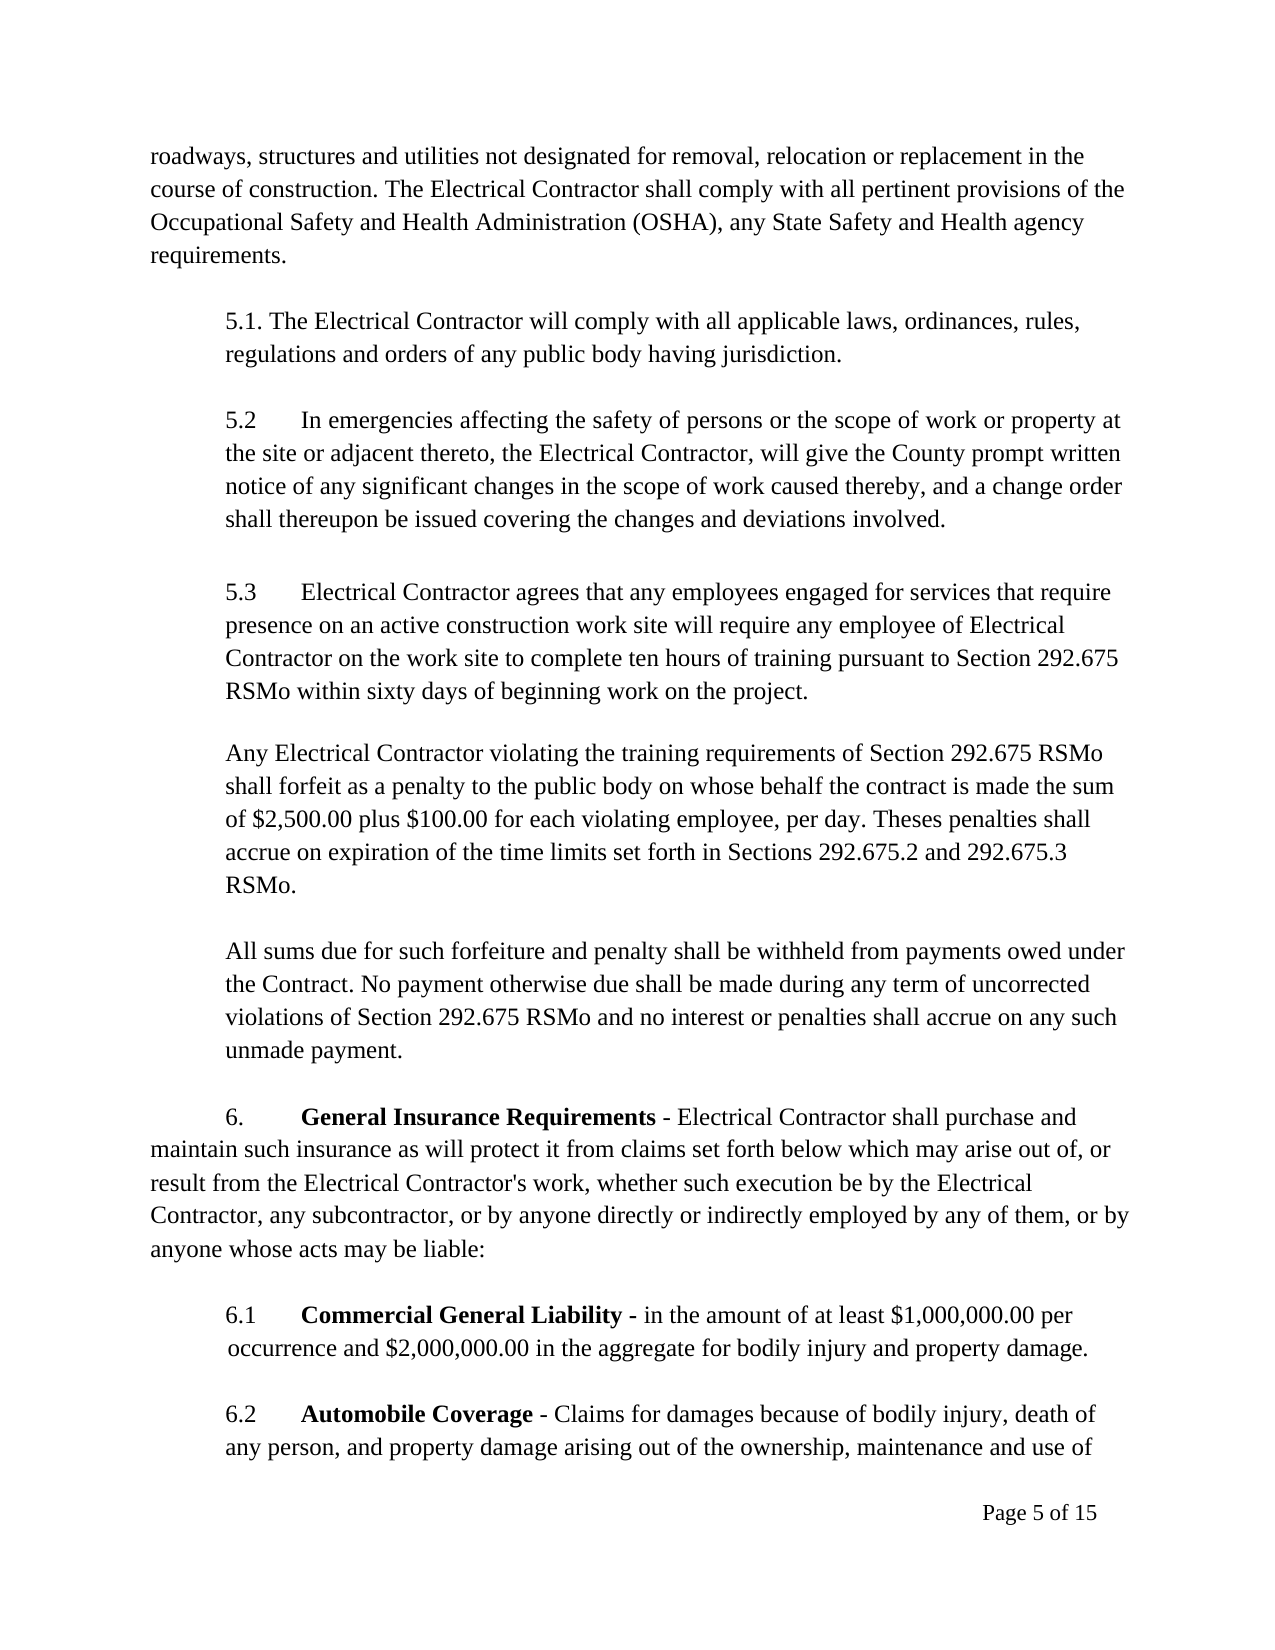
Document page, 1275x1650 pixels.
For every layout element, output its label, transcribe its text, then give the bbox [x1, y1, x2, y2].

text 5.1. The Electrical Contractor will comply with all applicable laws, ordinances, rules, regulations and orders of any public body having jurisdiction. [225, 306, 1095, 368]
list Commercial General Liability - in the amount of at least $1,000,000.00 per occurrence and $2,000,000.00 in the aggregate for bodily injury and property damage. [225, 1300, 1090, 1361]
list General Insurance Requirements - Electrical Contractor shall purchase and maintain such insurance as will protect it from claims set forth below which may arise out of, or result from the Electrical Contractor's work, whether such execution be by the Electrical Contractor, any subcontractor, or by anyone directly or indirectly employed by any of them, or by anyone whose acts may be liable: [150, 1102, 1129, 1262]
text roadways, structures and utilities not designated for removal, relocation or replacement in the course of construction. The Electrical Contractor shall comply with all pertinent provisions of the Occupational Safety and Health Administration (OSHA), any State Safety and Health agency requirements. [150, 141, 1127, 269]
text Any Electrical Contractor violating the training requirements of Section 292.675 RSMo shall forfeit as a penalty to the public body on whose behalf the contract is made the sum of $2,500.00 plus $100.00 for each violating employee, per day. Theses penalties shall accrue on expiration of the time limits set forth in Sections 292.675.2 and 292.675.3 RSMo. [225, 738, 1119, 899]
list Electrical Contractor agrees that any employees engaged for services that require presence on an active construction work site will require any employee of Electrical Contractor on the work site to complete ten hours of training pursuant to Section 292.675 RSMo within sixty days of beginning work on the project. [225, 577, 1119, 705]
text All sums due for such forfeiture and penalty shall be withheld from payments owed under the Contract. No payment otherwise due shall be made during any term of uncorrected violations of Section 292.675 RSMo and no interest or penalties shall accrue on any such unmade payment. [225, 936, 1134, 1064]
list In emergencies affecting the safety of persons or the scope of work or property at the site or adjacent thereto, the Electrical Contractor, will give the County prompt written notice of any significant changes in the scope of work caused thereby, and a change order shall thereupon be issued covering the changes and deviations involved. [225, 405, 1122, 533]
list Automobile Coverage - Claims for damages because of bodily injury, death of any person, and property damage arising out of the ownership, maintenance and use of [225, 1399, 1096, 1461]
